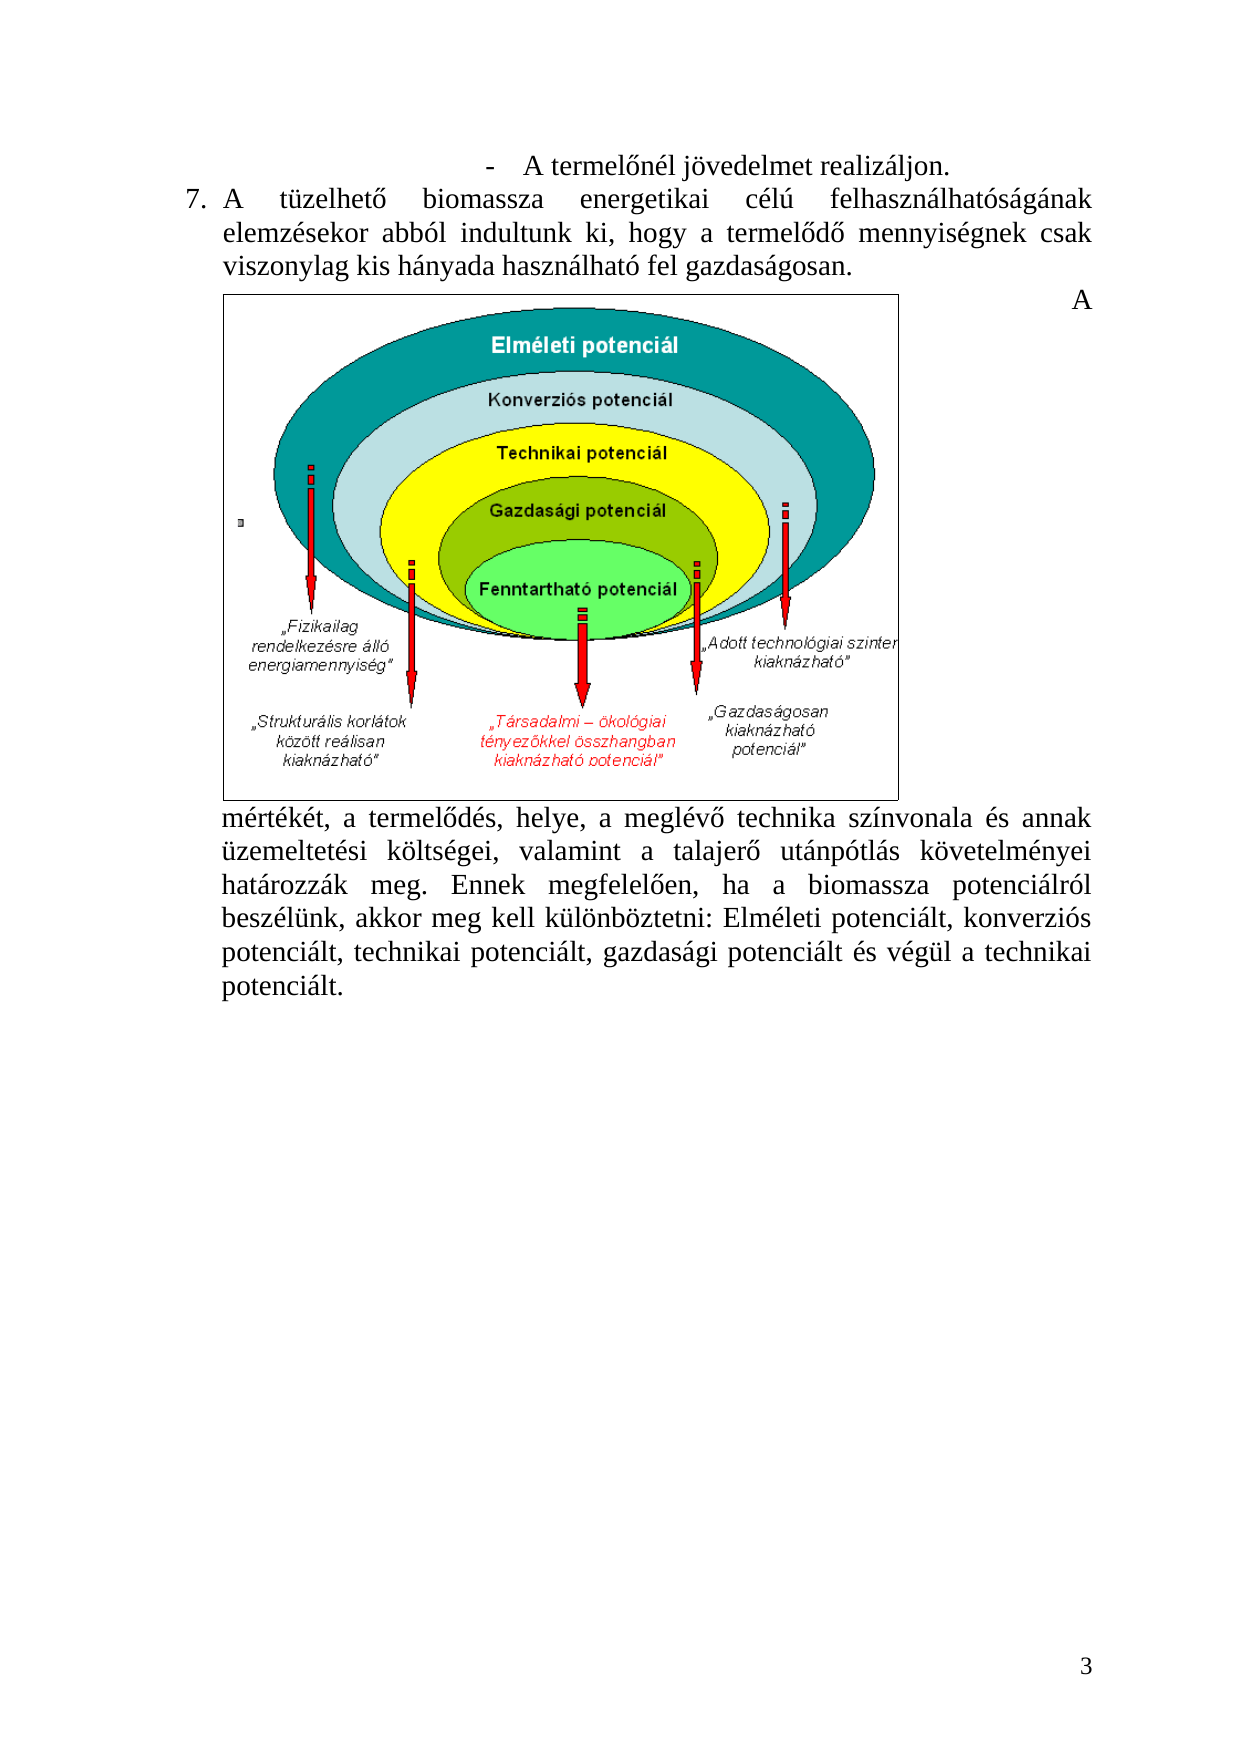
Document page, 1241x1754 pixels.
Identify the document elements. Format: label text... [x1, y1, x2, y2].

picture [237, 301, 898, 766]
list A termelőnél jövedelmet realizáljon. [485, 148, 1092, 181]
list A tüzelhető biomassza energetikai célú felhasználhatóságának elemzésekor abból indultunk ki, hogy a termelődő mennyiségnek csak viszonylag kis hányada használható fel gazdaságosan. [185, 181, 1092, 282]
